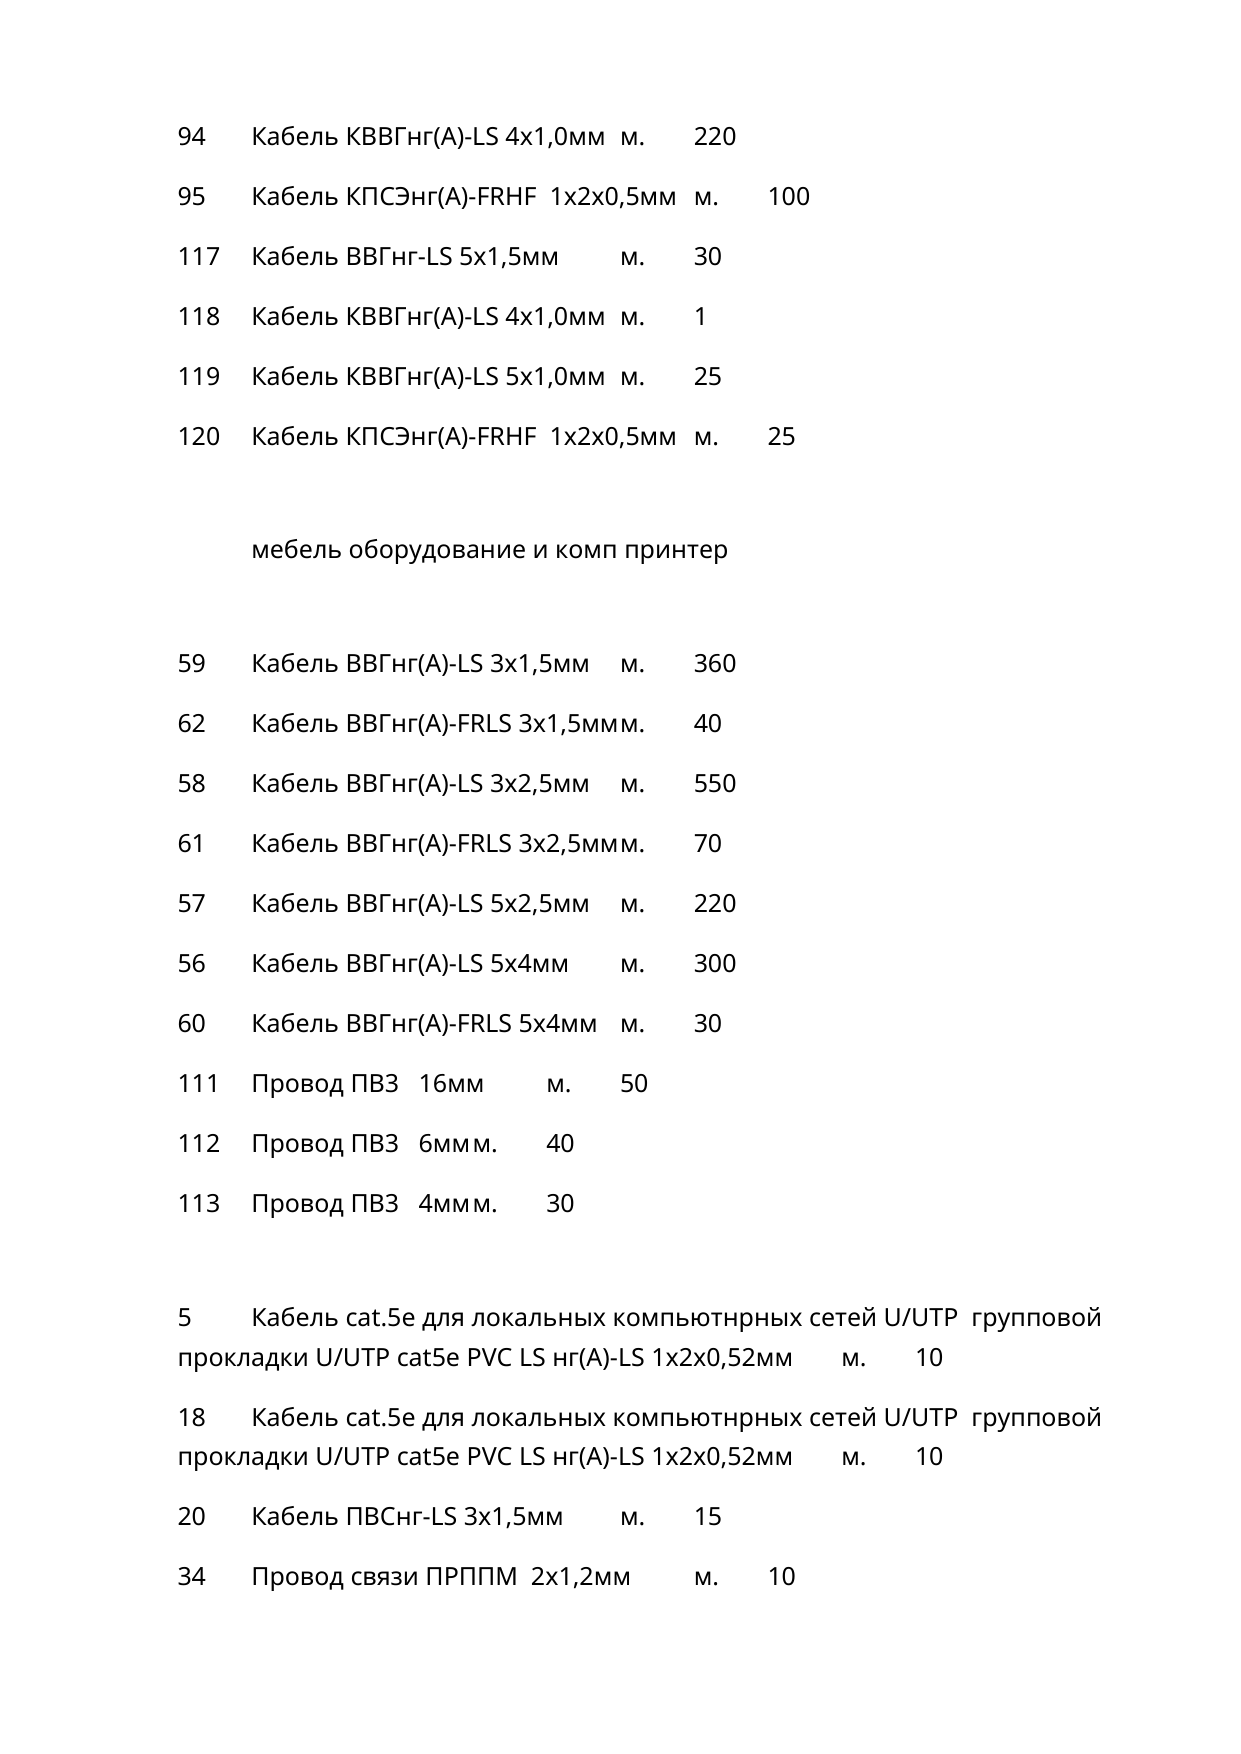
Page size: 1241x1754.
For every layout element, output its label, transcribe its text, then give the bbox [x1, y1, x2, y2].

text 61 Кабель ВВГнг(А)-FRLS 3х2,5мм м. 70 [177, 826, 1152, 860]
text 20 Кабель ПВСнг-LS 3х1,5мм м. 15 [177, 1498, 1152, 1532]
text 57 Кабель ВВГнг(А)-LS 5х2,5мм м. 220 [177, 886, 1152, 920]
text 118 Кабель КВВГнг(А)-LS 4х1,0мм м. 1 [177, 298, 1152, 332]
text 58 Кабель ВВГнг(А)-LS 3х2,5мм м. 550 [177, 766, 1152, 800]
text 112 Провод ПВ3 6мм м. 40 [177, 1126, 1152, 1160]
text 18 Кабель cat.5e для локальных компьютнрных сетей U/UTP групповой прокладки U/UTP cat5e PVC LS нг(А)-LS 1х2х0,52мм м. 10 [177, 1399, 1152, 1472]
text 5 Кабель cat.5e для локальных компьютнрных сетей U/UTP групповой прокладки U/UTP cat5e PVC LS нг(А)-LS 1х2х0,52мм м. 10 [177, 1300, 1152, 1373]
text 119 Кабель КВВГнг(А)-LS 5х1,0мм м. 25 [177, 358, 1152, 392]
text 95 Кабель КПСЭнг(А)-FRHF 1х2х0,5мм м. 100 [177, 178, 1152, 212]
text 117 Кабель ВВГнг-LS 5х1,5мм м. 30 [177, 238, 1152, 272]
text 120 Кабель КПСЭнг(А)-FRHF 1х2х0,5мм м. 25 [177, 418, 1152, 452]
text 34 Провод связи ПРППМ 2х1,2мм м. 10 [177, 1558, 1152, 1592]
text 59 Кабель ВВГнг(А)-LS 3х1,5мм м. 360 [177, 646, 1152, 680]
text мебель оборудование и комп принтер [177, 532, 1152, 566]
text 94 Кабель КВВГнг(А)-LS 4х1,0мм м. 220 [177, 118, 1152, 152]
text 62 Кабель ВВГнг(А)-FRLS 3х1,5мм м. 40 [177, 706, 1152, 740]
text 56 Кабель ВВГнг(А)-LS 5х4мм м. 300 [177, 946, 1152, 980]
text 60 Кабель ВВГнг(А)-FRLS 5х4мм м. 30 [177, 1006, 1152, 1040]
text 113 Провод ПВ3 4мм м. 30 [177, 1186, 1152, 1220]
text 111 Провод ПВ3 16мм м. 50 [177, 1066, 1152, 1100]
